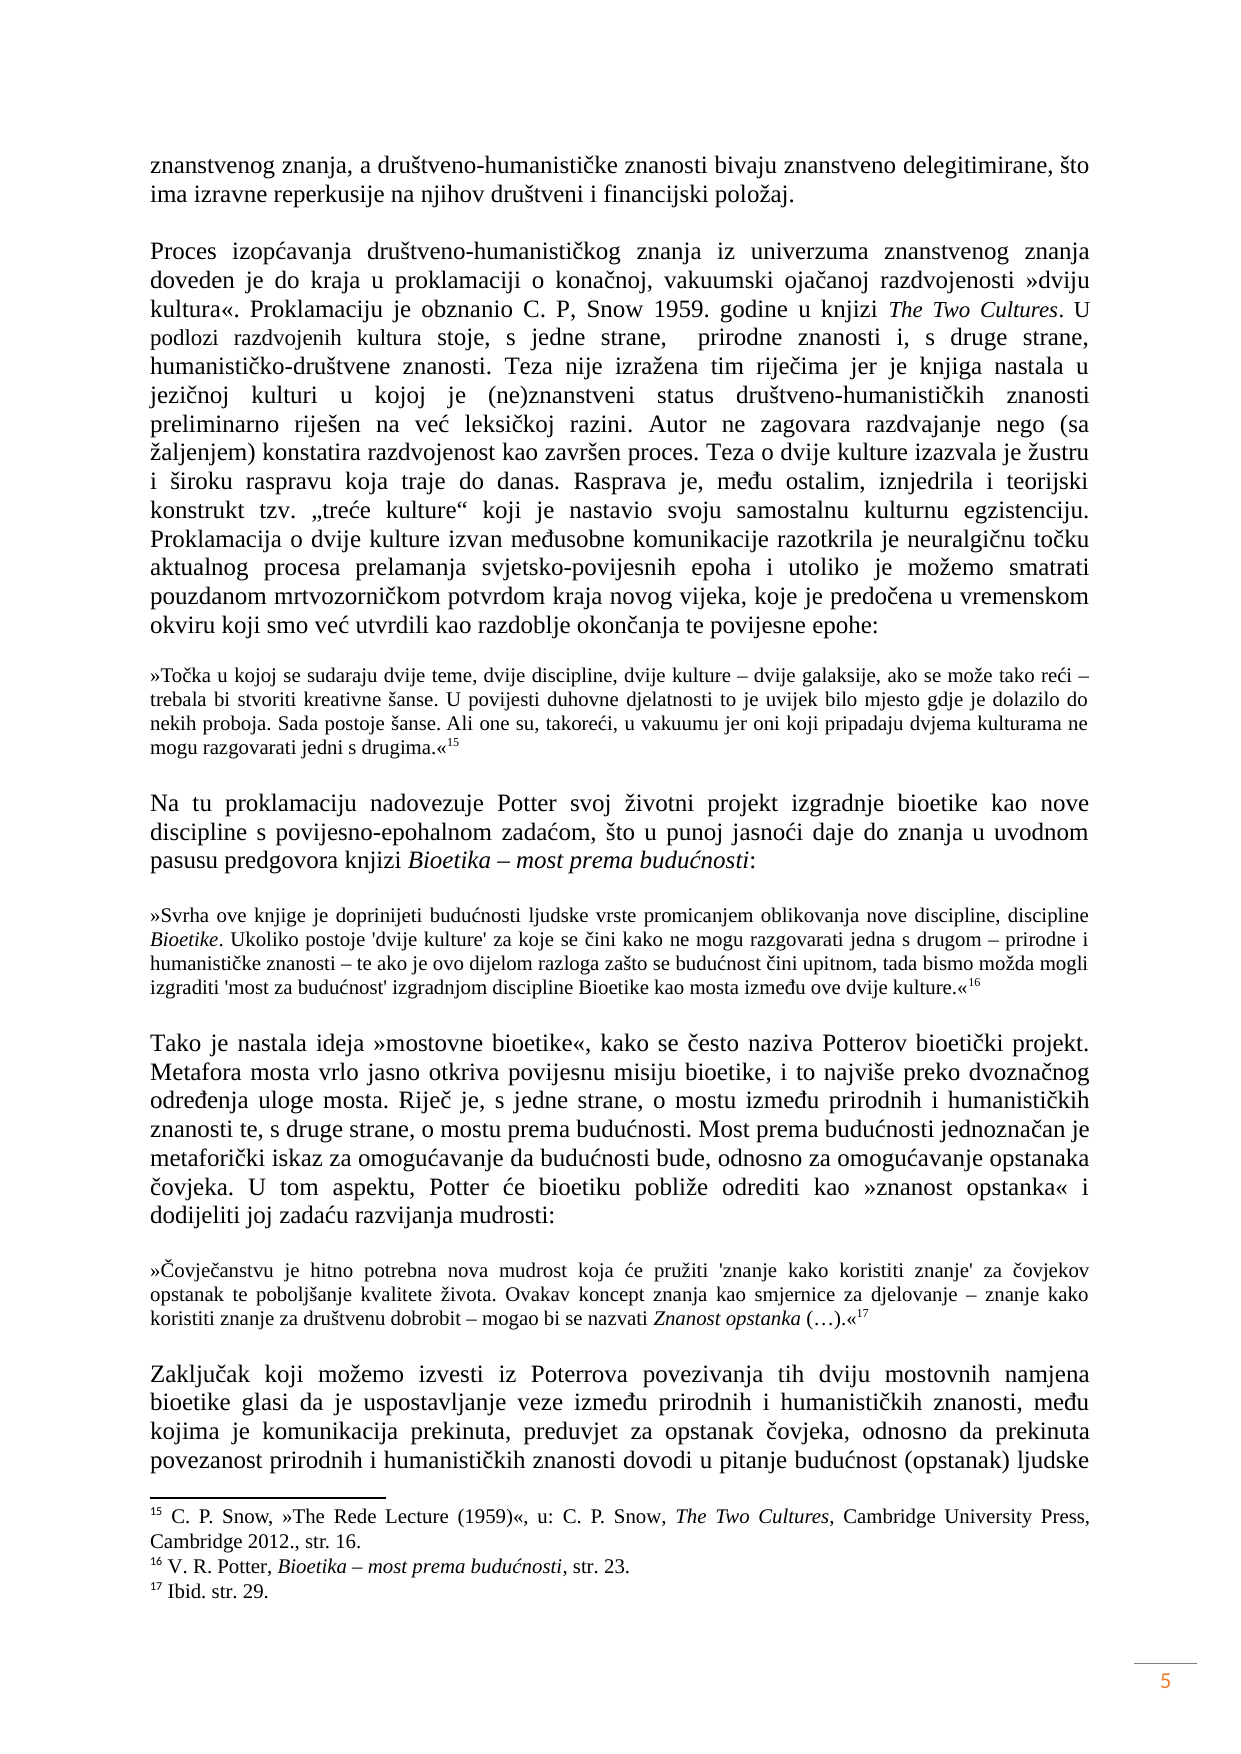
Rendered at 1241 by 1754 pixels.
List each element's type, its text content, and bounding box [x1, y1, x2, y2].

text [150, 150, 1090, 207]
text Na tu proklamaciju nadovezuje Potter svoj životni projekt izgradnje bioetike kao nove discipline s povijesno-epohalnom zadaćom, što u punoj jasnoći daje do znanja u uvodnom pasusu predgovora knjizi Bioetika – most prema budućnosti: [150, 788, 1090, 874]
text »Točka u kojoj se sudaraju dvije teme, dvije discipline, dvije kulture – dvije galaksije, ako se može tako reći – trebala bi stvoriti kreativne šanse. U povijesti duhovne djelatnosti to je uvijek bilo mjesto gdje je dolazilo do nekih proboja. Sada postoje šanse. Ali one su, takoreći, u vakuumu jer oni koji pripadaju dvjema kulturama ne mogu razgovarati jedni s drugima.« [150, 663, 1090, 759]
text »Čovječanstvu je hitno potrebna nova mudrost koja će pružiti 'znanje kako koristiti znanje' za čovjekov opstanak te poboljšanje kvalitete života. Ovakav koncept znanja kao smjernice za djelovanje – znanje kako koristiti znanje za društvenu dobrobit – mogao bi se nazvati Znanost opstanka (…).« [150, 1258, 1090, 1330]
text »Svrha ove knjige je doprinijeti budućnosti ljudske vrste promicanjem oblikovanja nove discipline, discipline Bioetike. Ukoliko postoje 'dvije kulture' za koje se čini kako ne mogu razgovarati jedna s drugom – prirodne i humanističke znanosti – te ako je ovo dijelom razloga zašto se budućnost čini upitnom, tada bismo možda mogli izgraditi 'most za budućnost' izgradnjom discipline Bioetike kao mosta između ove dvije kulture.« [150, 903, 1090, 999]
text Proces izopćavanja društveno-humanističkog znanja iz univerzuma znanstvenog znanja doveden je do kraja u proklamaciji o konačnoj, vakuumski ojačanoj razdvojenosti »dviju kultura«. Proklamaciju je obznanio C. P, Snow 1959. godine u knjizi The Two Cultures. U podlozi razdvojenih kultura stoje, s jedne strane, prirodne znanosti i, s druge strane, humanističko-društvene znanosti. Teza nije izražena tim riječima jer je knjiga nastala u jezičnoj kulturi u kojoj je (ne)znanstveni status društveno-humanističkih znanosti preliminarno riješen na već leksičkoj razini. Autor ne zagovara razdvajanje nego (sa žaljenjem) konstatira razdvojenost kao završen proces. Teza o dvije kulture izazvala je žustru i široku raspravu koja traje do danas. Rasprava je, među ostalim, iznjedrila i teorijski konstrukt tzv. „treće kulture“ koji je nastavio svoju samostalnu kulturnu egzistenciju. Proklamacija o dvije kulture izvan međusobne komunikacije razotkrila je neuralgičnu točku aktualnog procesa prelamanja svjetsko-povijesnih epoha i utoliko je možemo smatrati pouzdanom mrtvozorničkom potvrdom kraja novog vijeka, koje je predočena u vremenskom okviru koji smo već utvrdili kao razdoblje okončanja te povijesne epohe: [150, 236, 1090, 639]
text Tako je nastala ideja »mostovne bioetike«, kako se često naziva Potterov bioetički projekt. Metafora mosta vrlo jasno otkriva povijesnu misiju bioetike, i to najviše preko dvoznačnog određenja uloge mosta. Riječ je, s jedne strane, o mostu između prirodnih i humanističkih znanosti te, s druge strane, o mostu prema budućnosti. Most prema budućnosti jednoznačan je metaforički iskaz za omogućavanje da budućnosti bude, odnosno za omogućavanje opstanaka čovjeka. U tom aspektu, Potter će bioetiku pobliže odrediti kao »znanost opstanka« i dodijeliti joj zadaću razvijanja mudrosti: [150, 1028, 1090, 1229]
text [150, 1359, 1090, 1474]
